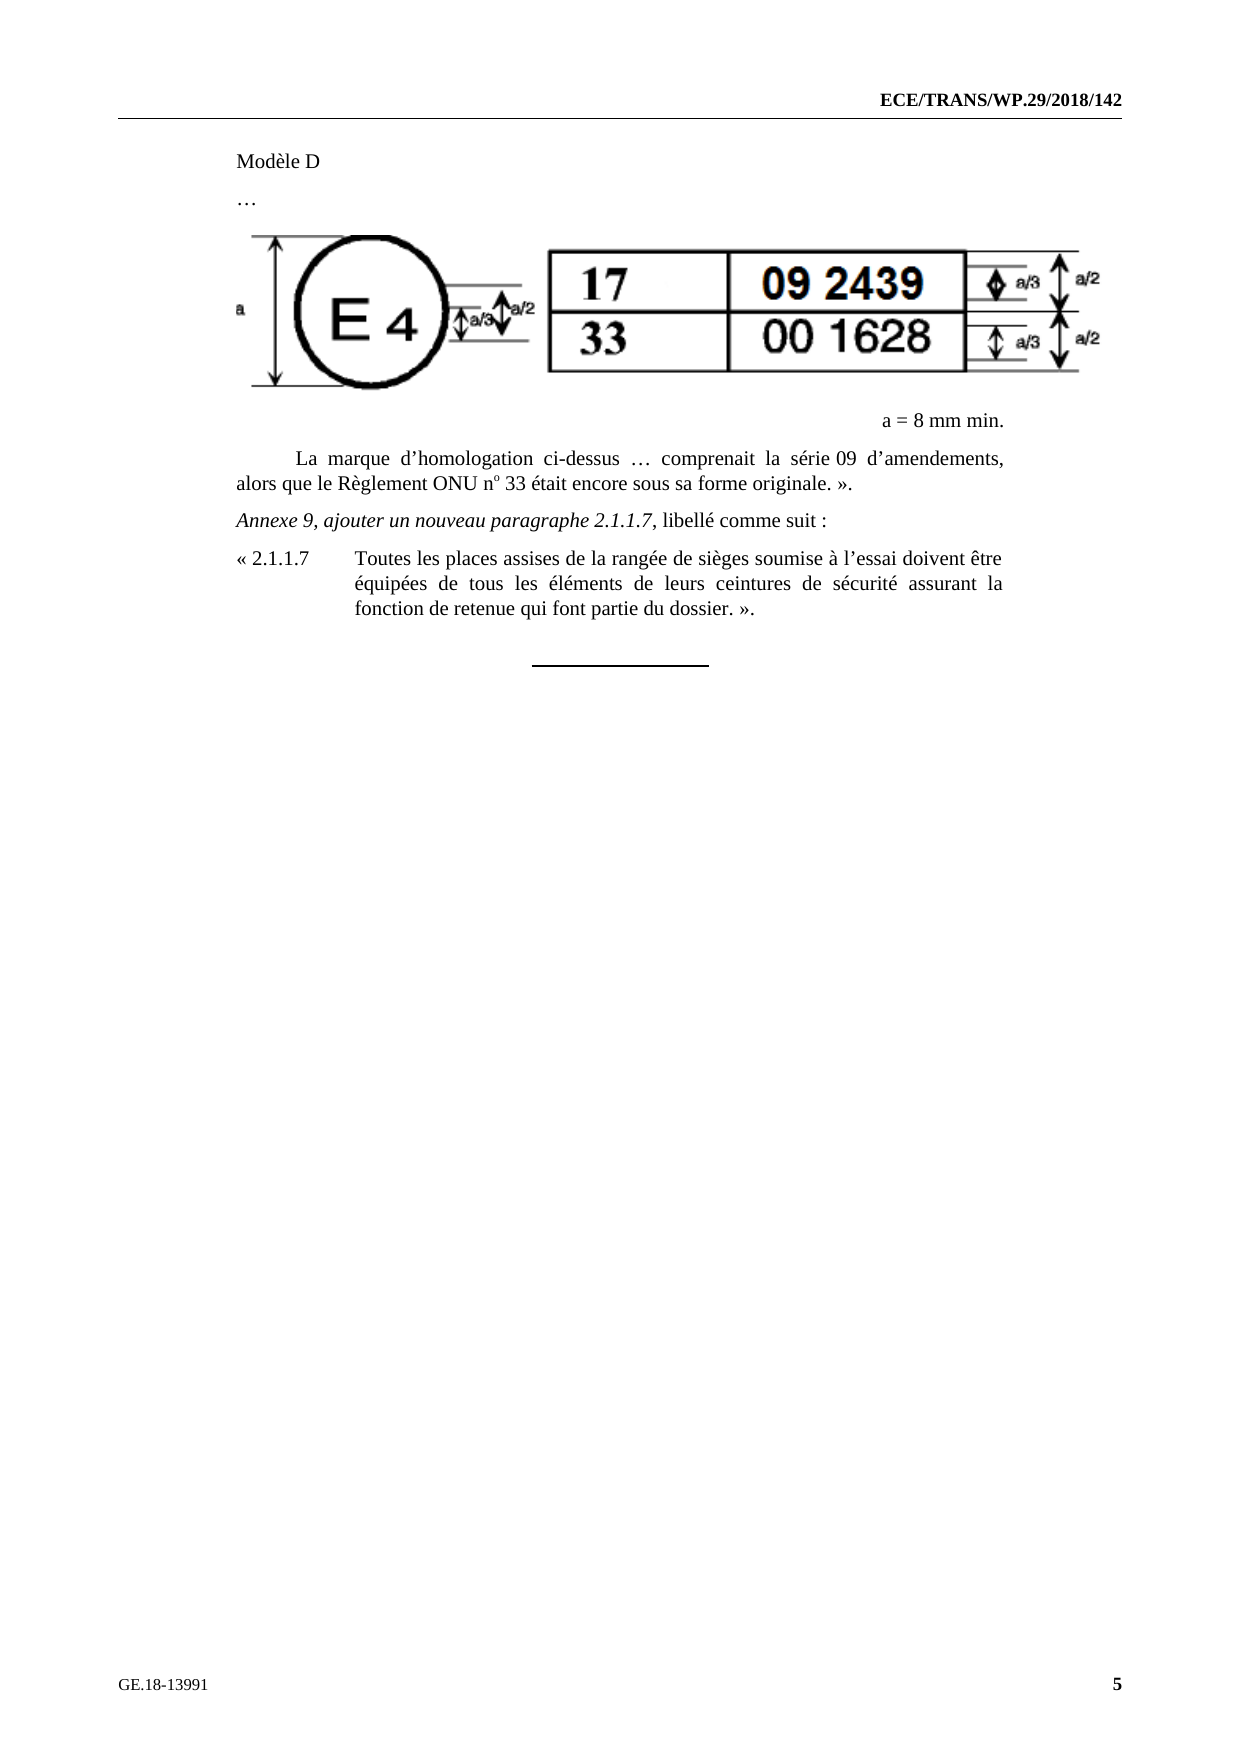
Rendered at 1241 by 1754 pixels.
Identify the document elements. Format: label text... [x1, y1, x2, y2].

picture [236, 235, 1117, 395]
text Annexe 9, ajouter un nouveau paragraphe 2.1.1.7, libellé comme suit : [236, 507, 1004, 532]
text … [236, 185, 1004, 210]
text Modèle D [236, 148, 1004, 173]
text a = 8 mm min. [236, 407, 1004, 432]
text « 2.1.1.7 Toutes les places assises de la rangée de sièges soumise à l’essai doivent être équipées de tous les éléments de leurs ceintures de sécurité assurant la fonction de retenue qui font partie du dossier. ». [236, 544, 1004, 619]
text La marque d’homologation ci-dessus … comprenait la série 09 d’amendements, alors que le Règlement ONU no 33 était encore sous sa forme originale. ». [236, 444, 1004, 494]
